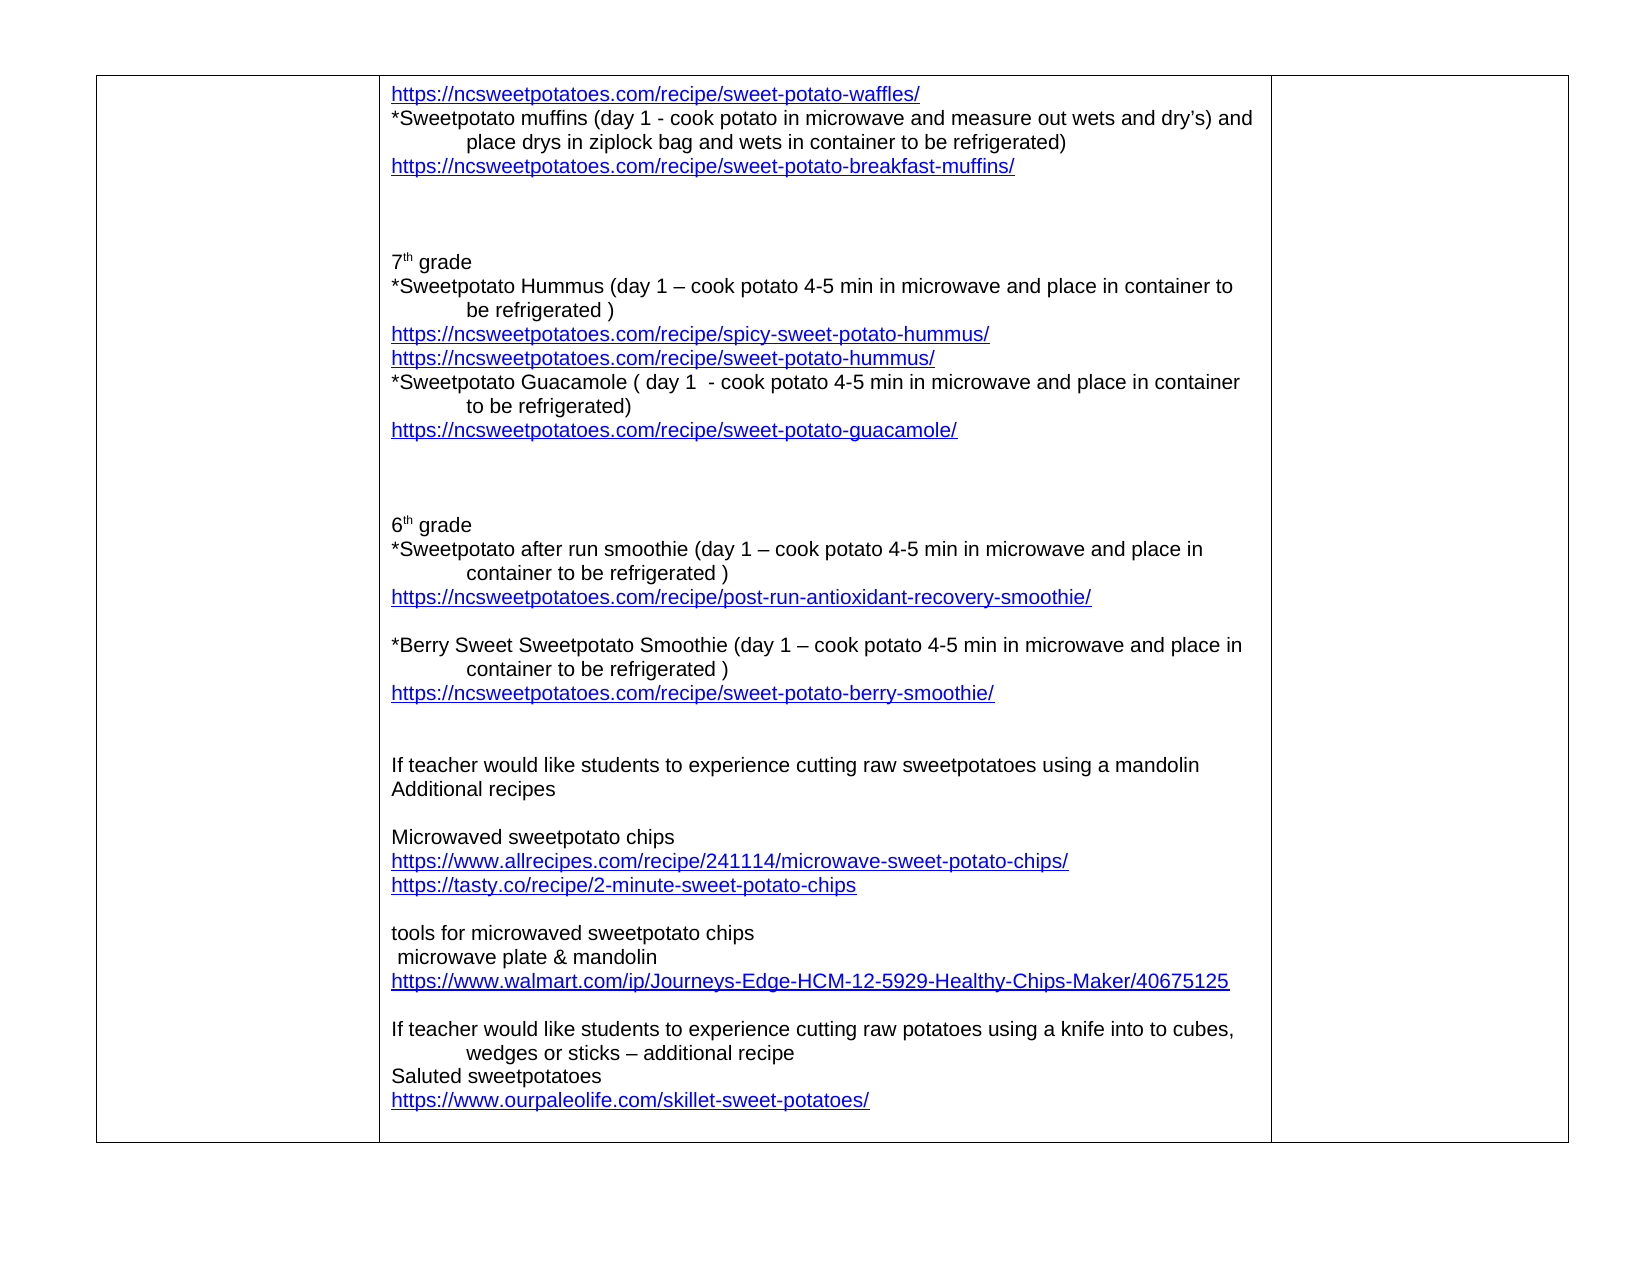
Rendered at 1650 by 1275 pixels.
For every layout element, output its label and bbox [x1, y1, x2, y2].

table_cell [1272, 76, 1568, 1142]
table_cell [380, 76, 1271, 1142]
table_cell [97, 76, 379, 1142]
